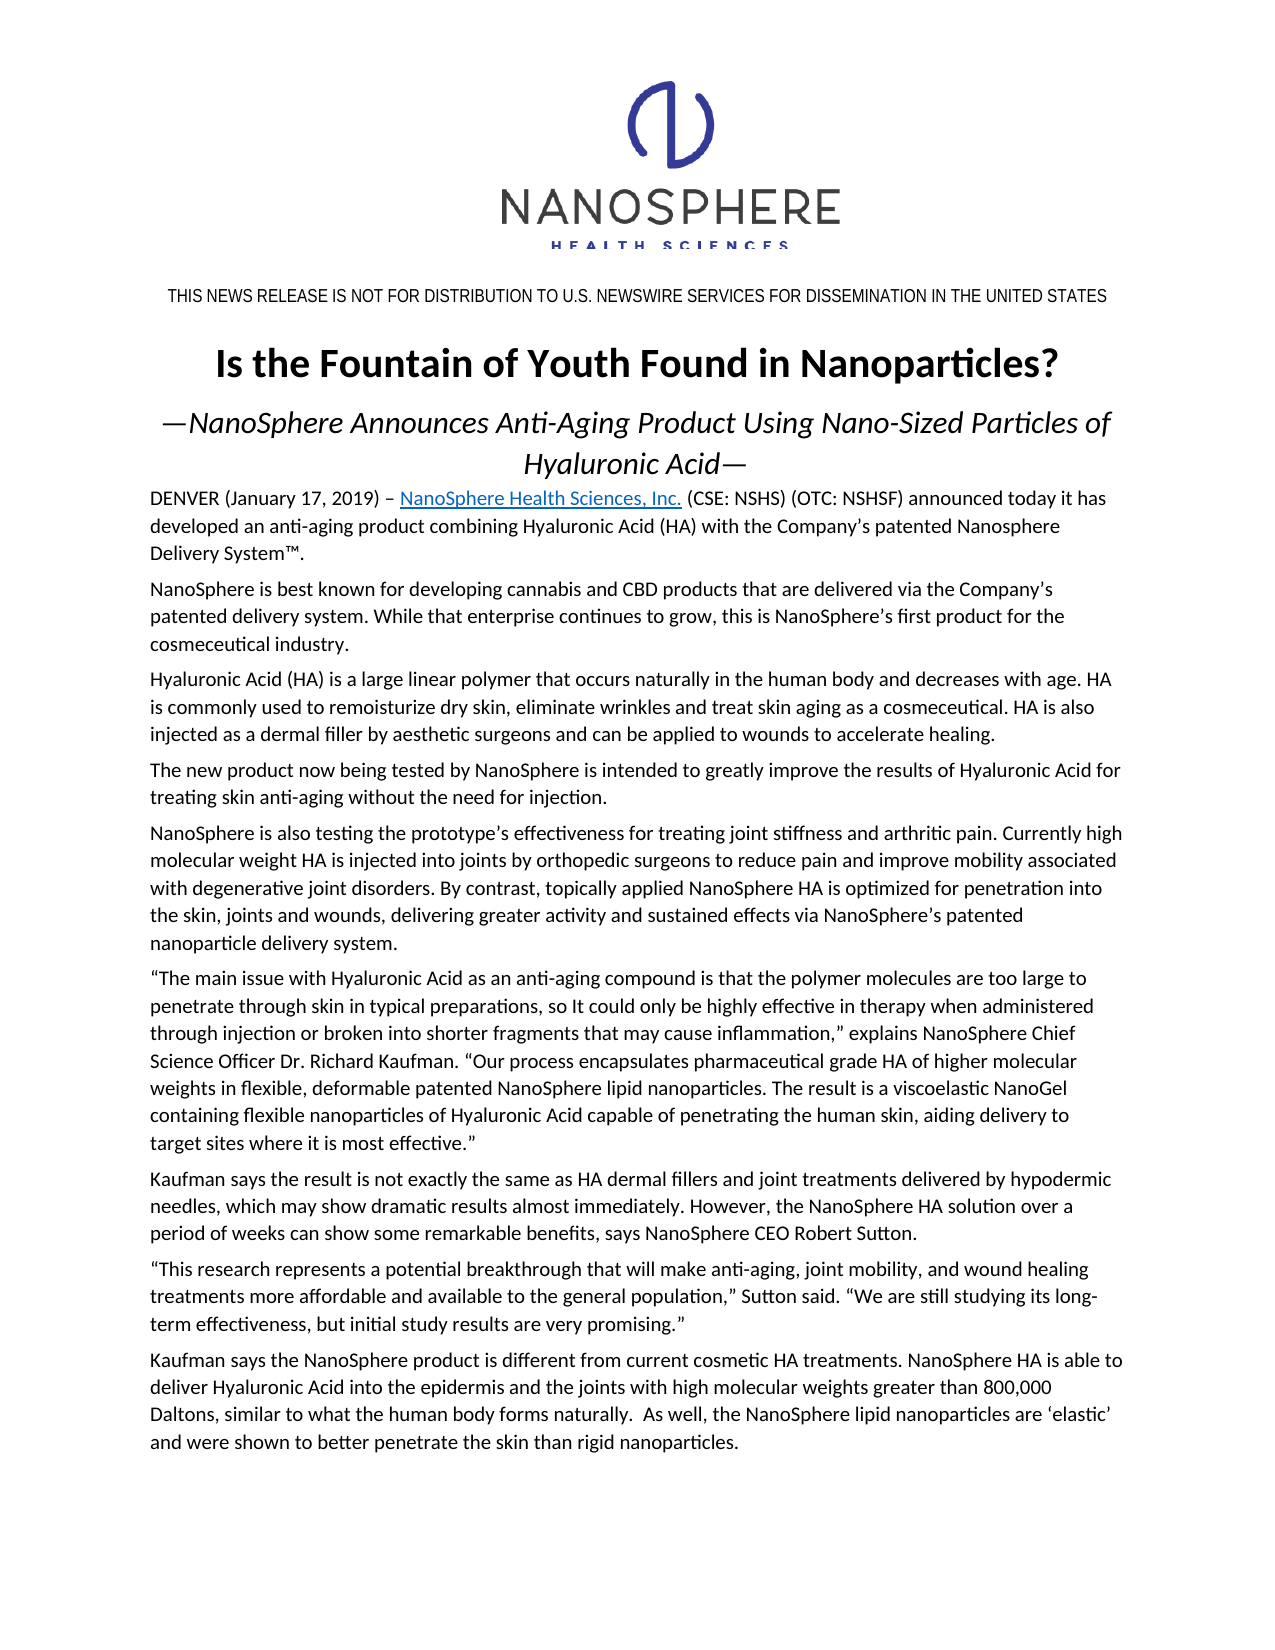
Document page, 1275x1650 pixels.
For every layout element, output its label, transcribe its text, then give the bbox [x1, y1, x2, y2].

text Is the Fountain of Youth Found in Nanoparticles? [150, 337, 1125, 388]
text —NanoSphere Announces Anti-Aging Product Using Nano-Sized Particles of Hyaluronic Acid— [150, 403, 1125, 483]
text The new product now being tested by NanoSphere is intended to greatly improve the results of Hyaluronic Acid for treating skin anti-aging without the need for injection. [150, 757, 1125, 810]
text THIS NEWS RELEASE IS NOT FOR DISTRIBUTION TO U.S. NEWSWIRE SERVICES FOR DISSEMINATION IN THE UNITED STATES [150, 285, 1125, 307]
text Kaufman says the result is not exactly the same as HA dermal fillers and joint treatments delivered by hypodermic needles, which may show dramatic results almost immediately. However, the NanoSphere HA solution over a period of weeks can show some remarkable benefits, says NanoSphere CEO Robert Sutton. [150, 1166, 1125, 1246]
text DENVER (January 17, 2019) – NanoSphere Health Sciences, Inc. (CSE: NSHS) (OTC: NSHSF) announced today it has developed an anti-aging product combining Hyaluronic Acid (HA) with the Company’s patented Nanosphere Delivery System™. [150, 486, 1125, 566]
text NanoSphere is best known for developing cannabis and CBD products that are delivered via the Company’s patented delivery system. While that enterprise continues to grow, this is NanoSphere’s first product for the cosmeceutical industry. [150, 576, 1125, 656]
text “The main issue with Hyaluronic Acid as an anti-aging compound is that the polymer molecules are too large to penetrate through skin in typical preparations, so It could only be highly effective in therapy when administered through injection or broken into shorter fragments that may cause inflammation,” explains NanoSphere Chief Science Officer Dr. Richard Kaufman. “Our process encapsulates pharmaceutical grade HA of higher molecular weights in flexible, deformable patented NanoSphere lipid nanoparticles. The result is a viscoelastic NanoGel containing flexible nanoparticles of Hyaluronic Acid capable of penetrating the human skin, aiding delivery to target sites where it is most effective.” [150, 966, 1125, 1155]
text NanoSphere is also testing the prototype’s effectiveness for treating joint stiffness and arthritic pain. Currently high molecular weight HA is injected into joints by orthopedic surgeons to reduce pain and improve mobility associated with degenerative joint disorders. By contrast, topically applied NanoSphere HA is optimized for penetration into the skin, joints and wounds, delivering greater activity and sustained effects via NanoSphere’s patented nanoparticle delivery system. [150, 820, 1125, 955]
text “This research represents a potential breakthrough that will make anti-aging, joint mobility, and wound healing treatments more affordable and available to the general population,” Sutton said. “We are still studying its long-term effectiveness, but initial study results are very promising.” [150, 1256, 1125, 1336]
text Hyaluronic Acid (HA) is a large linear polymer that occurs naturally in the human body and decreases with age. HA is commonly used to remoisturize dry skin, eliminate wrinkles and treat skin aging as a cosmeceutical. HA is also injected as a dermal filler by aesthetic surgeons and can be applied to wounds to accelerate healing. [150, 667, 1125, 747]
text Kaufman says the NanoSphere product is different from current cosmetic HA treatments. NanoSphere HA is able to deliver Hyaluronic Acid into the epidermis and the joints with high molecular weights greater than 800,000 Daltons, similar to what the human body forms naturally. As well, the NanoSphere lipid nanoparticles are ‘elastic’ and were shown to better penetrate the skin than rigid nanoparticles. [150, 1347, 1125, 1454]
